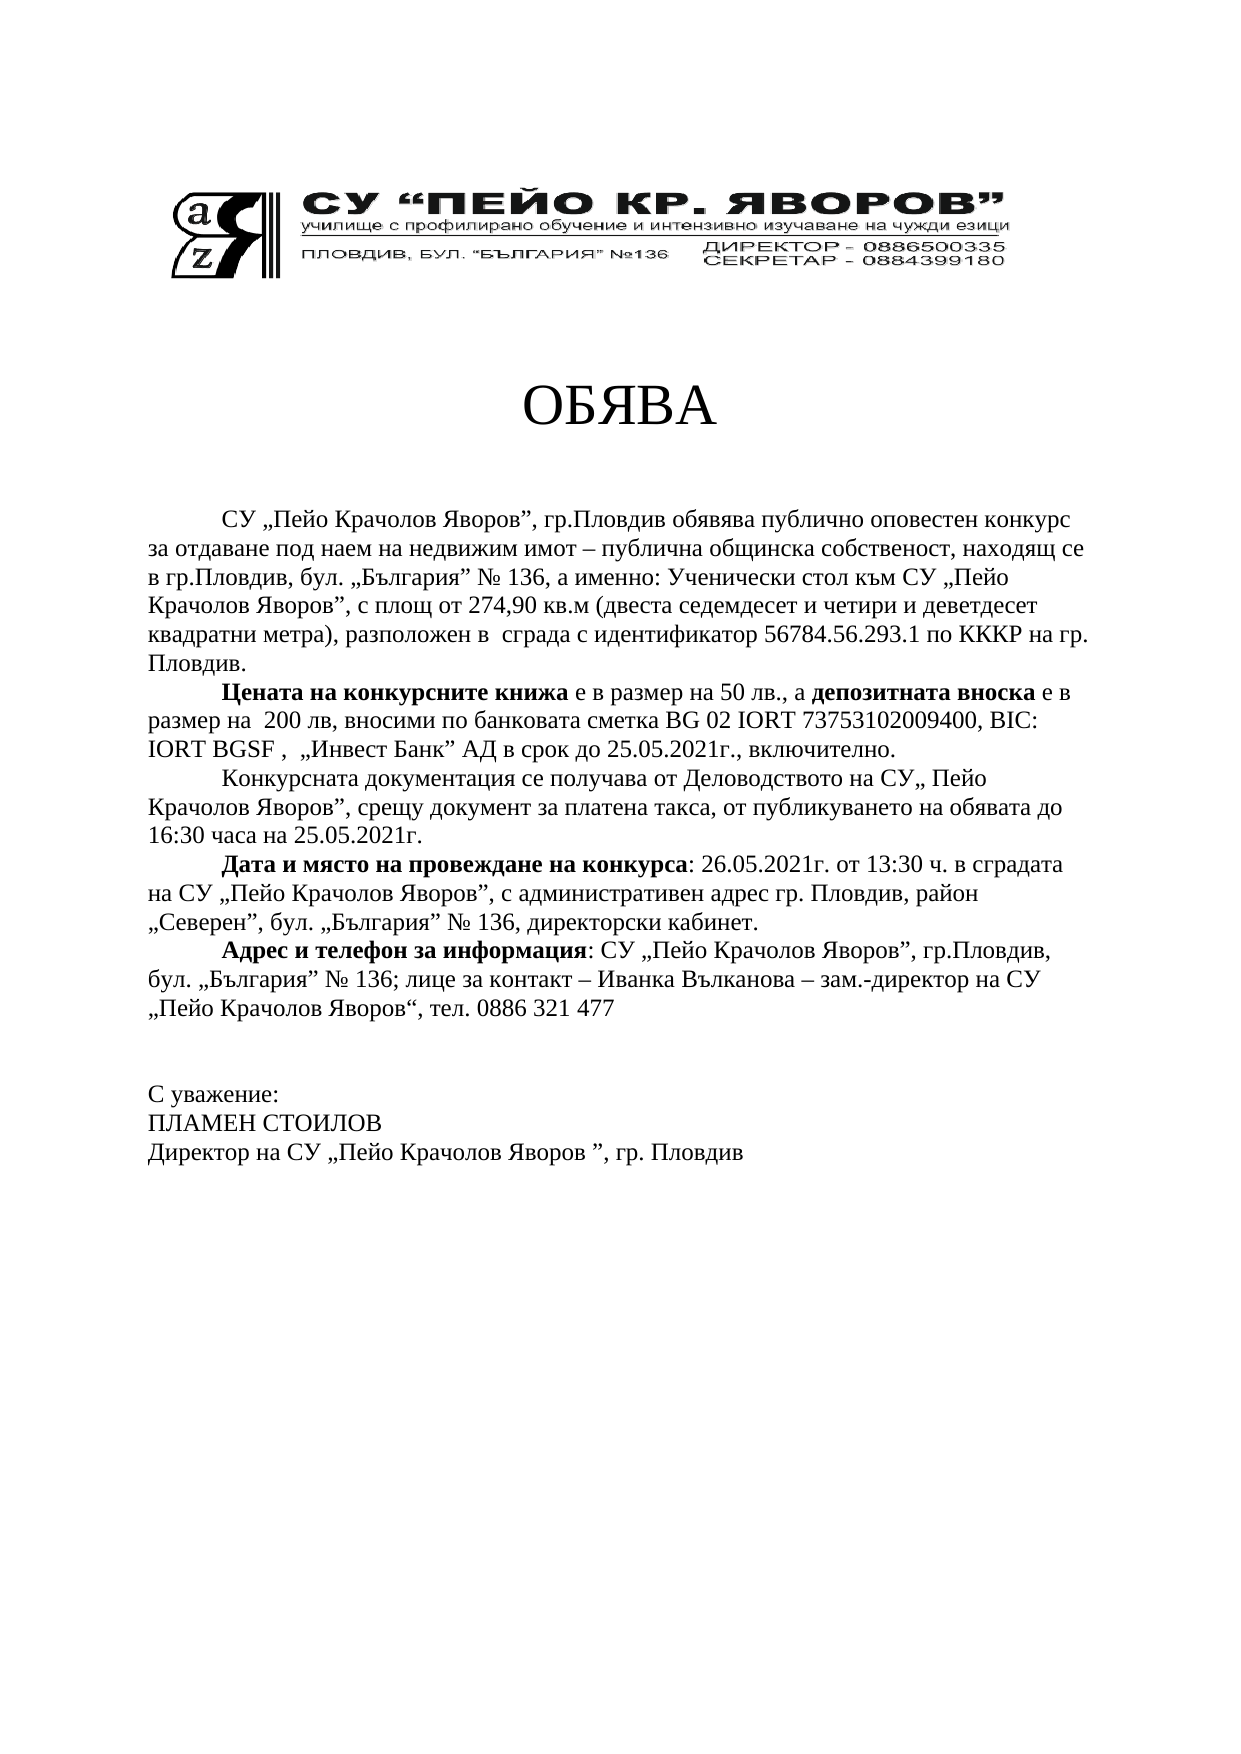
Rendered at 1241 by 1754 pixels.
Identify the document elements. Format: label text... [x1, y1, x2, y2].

text Адрес и телефон за информация: СУ „Пейо Крачолов Яворов”, гр.Пловдив, бул. „България” № 136; лице за контакт – Иванка Вълканова – зам.-директор на СУ „Пейо Крачолов Яворов“, тел. 0886 321 477 [148, 936, 1093, 1022]
text Конкурсната документация се получава от Деловодството на СУ„ Пейо Крачолов Яворов”, срещу документ за платена такса, от публикуването на обявата до 16:30 часа на 25.05.2021г. [148, 763, 1093, 849]
text СУ „Пейо Крачолов Яворов”, гр.Пловдив обявява публично оповестен конкурс за отдаване под наем на недвижим имот – публична общинска собственост, находящ се в гр.Пловдив, бул. „България” № 136, а именно: Ученически стол към СУ „Пейо Крачолов Яворов”, с площ от 274,90 кв.м (двеста седемдесет и четири и деветдесет квадратни метра), разположен в сграда с идентификатор 56784.56.293.1 по КККР на гр. Пловдив. [148, 504, 1093, 677]
text Дата и място на провеждане на конкурса: 26.05.2021г. от 13:30 ч. в сградата на СУ „Пейо Крачолов Яворов”, с административен адрес гр. Пловдив, район „Северен”, бул. „България” № 136, директорски кабинет. [148, 849, 1093, 936]
text С уважение: [148, 1079, 1093, 1108]
text Директор на СУ „Пейо Крачолов Яворов ”, гр. Пловдив [148, 1137, 1093, 1166]
text ОБЯВА [148, 370, 1093, 437]
text Цената на конкурсните книжа е в размер на 50 лв., а депозитната вноска е в размер на 200 лв, вносими по банковата сметка BG 02 IORT 73753102009400, BIC: IORT BGSF , „Инвест Банк” АД в срок до 25.05.2021г., включително. [148, 677, 1093, 763]
text ПЛАМЕН СТОИЛОВ [148, 1108, 1093, 1137]
